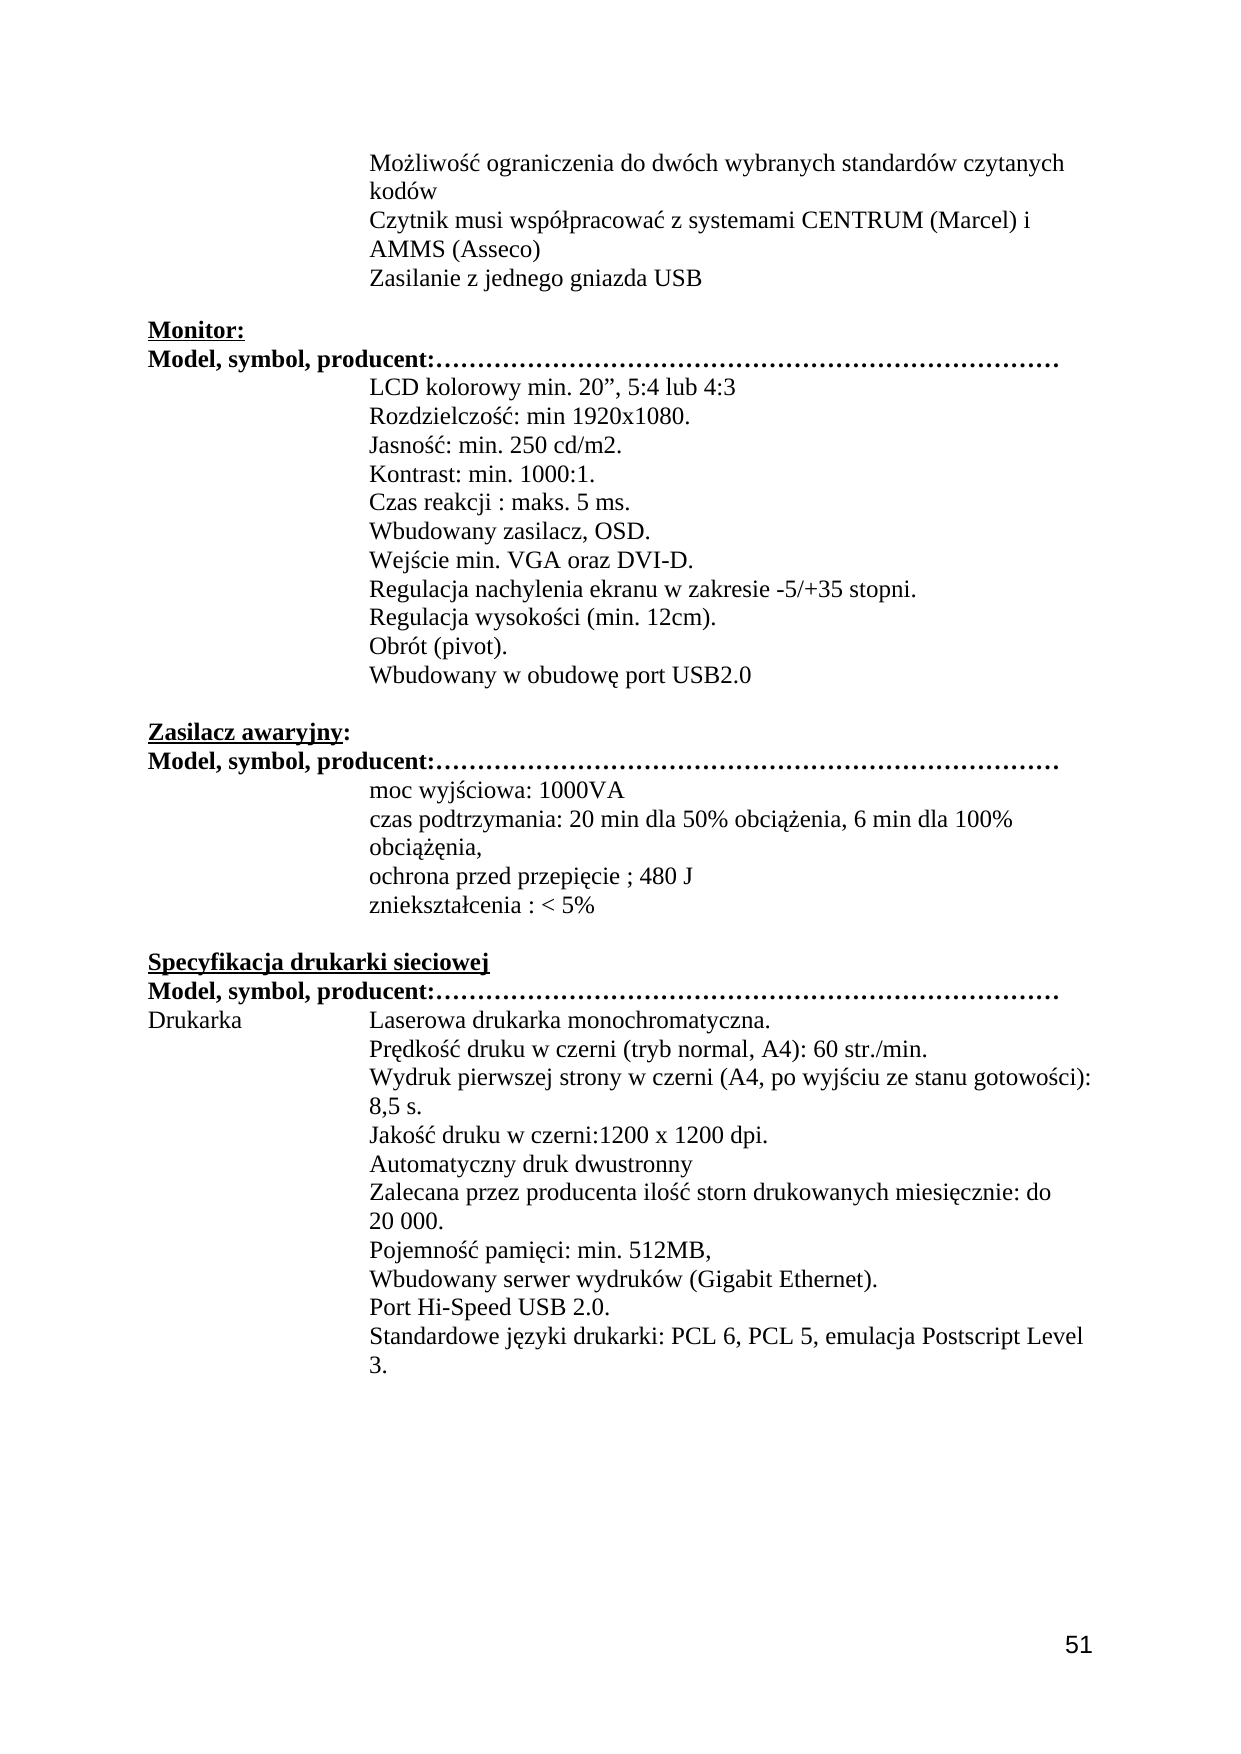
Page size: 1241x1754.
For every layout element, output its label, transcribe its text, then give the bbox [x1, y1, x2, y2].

text Drukarka Laserowa drukarka monochromatyczna. [148, 1005, 1093, 1034]
text Model, symbol, producent:………………………………………………………………… [148, 976, 1093, 1005]
text Specyfikacja drukarki sieciowej [148, 947, 1093, 976]
text Wbudowany serwer wydruków (Gigabit Ethernet). [369, 1264, 1093, 1292]
text moc wyjściowa: 1000VA [369, 775, 1093, 804]
text Zalecana przez producenta ilość storn drukowanych miesięcznie: do 20 000. [369, 1177, 1093, 1235]
text Pojemność pamięci: min. 512MB, [369, 1235, 1093, 1264]
text Jasność: min. 250 cd/m2. [148, 430, 1093, 459]
text Automatyczny druk dwustronny [369, 1149, 1093, 1177]
text Port Hi-Speed USB 2.0. [369, 1292, 1093, 1321]
text Prędkość druku w czerni (tryb normal, A4): 60 str./min. [369, 1034, 1093, 1062]
text Obrót (pivot). [369, 631, 1093, 660]
text Zasilanie z jednego gniazda USB [148, 263, 1093, 291]
text Rozdzielczość: min 1920x1080. [148, 401, 1093, 430]
text Wejście min. VGA oraz DVI-D. [369, 545, 1093, 574]
text Regulacja nachylenia ekranu w zakresie -5/+35 stopni. [369, 574, 1093, 602]
text Wbudowany w obudowę port USB2.0 [369, 660, 1093, 689]
text LCD kolorowy min. , 5:4 lub 4:3 [369, 372, 1093, 401]
text Kontrast: min. 1000:1. [148, 459, 1093, 487]
text Czytnik musi współpracować z systemami CENTRUM (Marcel) i AMMS (Asseco) [148, 205, 1093, 263]
text Możliwość ograniczenia do dwóch wybranych standardów czytanych kodów [148, 148, 1093, 205]
text ochrona przed przepięcie ; 480 J [148, 861, 1093, 890]
text Wydruk pierwszej strony w czerni (A4, po wyjściu ze stanu gotowości): 8,5 s. [369, 1062, 1093, 1120]
text zniekształcenia : < 5% [369, 890, 1093, 919]
text czas podtrzymania: 20 min dla 50% obciążenia, 6 min dla 100% obciążęnia, [369, 804, 1093, 861]
text Jakość druku w czerni:1200 x 1200 dpi. [369, 1120, 1093, 1149]
text Regulacja wysokości (min. 12cm). [369, 602, 1093, 631]
text Zasilacz awaryjny: [148, 717, 1093, 746]
text Model, symbol, producent:………………………………………………………………… [148, 746, 1093, 775]
text Standardowe języki drukarki: PCL 6, PCL 5, emulacja Postscript Level 3. [369, 1321, 1093, 1379]
text Model, symbol, producent:………………………………………………………………… [148, 344, 1093, 372]
text Wbudowany zasilacz, OSD. [148, 516, 1093, 545]
text Monitor: [148, 315, 1093, 344]
text Czas reakcji : maks. 5 ms. [148, 487, 1093, 516]
